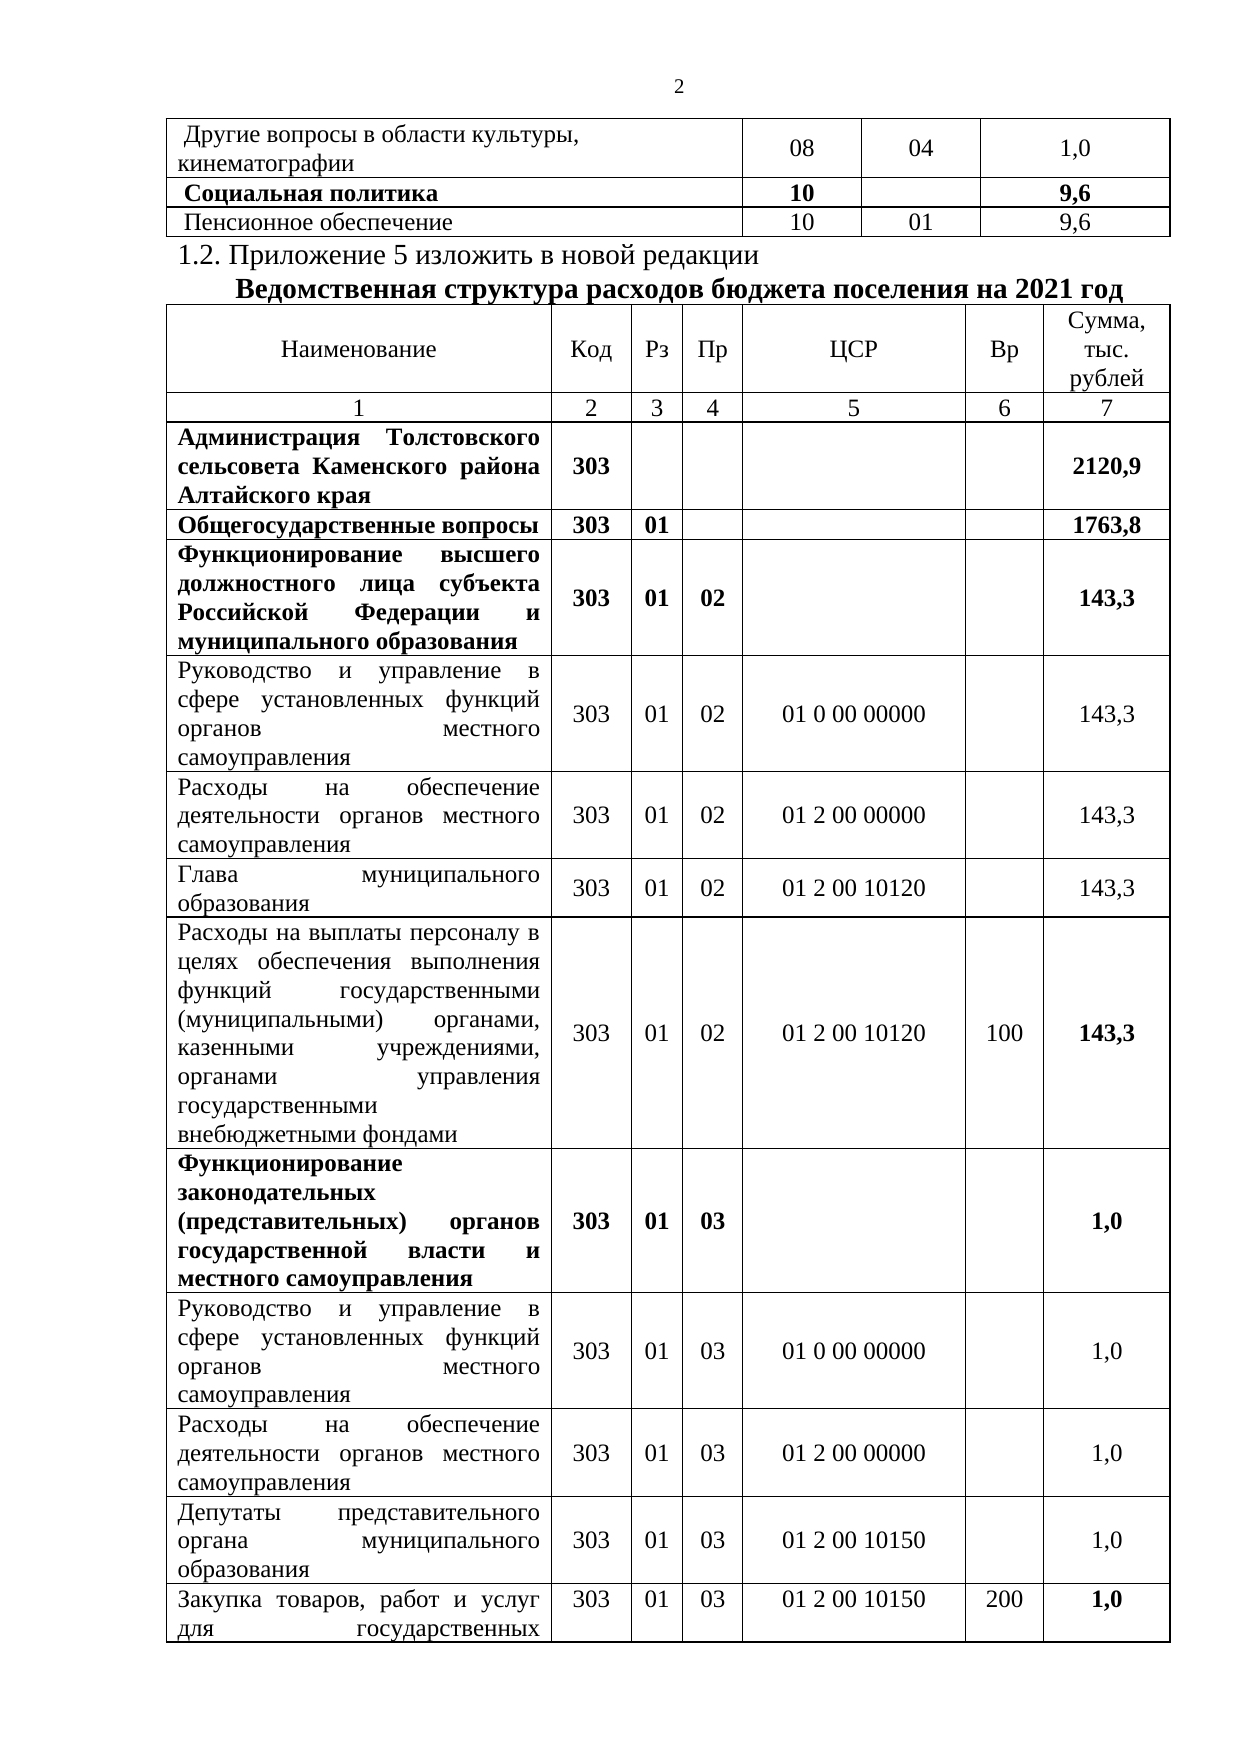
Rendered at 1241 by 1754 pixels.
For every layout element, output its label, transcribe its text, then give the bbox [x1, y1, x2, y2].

table_cell 303 [552, 772, 631, 858]
table_cell 1 [167, 393, 551, 421]
table_cell 143,3 [1044, 656, 1169, 771]
table_cell 01 0 00 00000 [743, 1293, 965, 1408]
table_cell 03 [683, 1409, 742, 1496]
table_cell [966, 1149, 1043, 1292]
table_cell 10 [743, 178, 861, 206]
table_cell [966, 772, 1043, 858]
table_cell 01 [632, 1584, 682, 1641]
text 1.2. Приложение 5 изложить в новой редакции [167, 237, 1181, 271]
table_cell 143,3 [1044, 859, 1169, 916]
table_cell [683, 423, 742, 509]
table_cell [683, 510, 742, 538]
table_cell [966, 510, 1043, 538]
table_cell [632, 423, 682, 509]
table_cell [966, 1293, 1043, 1408]
table_cell 1,0 [1044, 1293, 1169, 1408]
table_cell 143,3 [1044, 918, 1169, 1147]
table_cell [966, 1497, 1043, 1583]
table_cell [743, 1149, 965, 1292]
table_cell Функционирование высшего должностного лица субъекта Российской Федерации и муниципального образования [167, 540, 551, 654]
table_cell 303 [552, 859, 631, 916]
table_cell 1,0 [981, 119, 1169, 177]
table_cell 01 0 00 00000 [743, 656, 965, 771]
table_cell Общегосударственные вопросы [167, 510, 551, 538]
table_cell 01 [632, 1409, 682, 1496]
table_cell 01 [632, 772, 682, 858]
table_cell Расходы на обеспечение деятельности органов местного самоуправления [167, 772, 551, 858]
table_cell [966, 859, 1043, 916]
table_cell Руководство и управление в сфере установленных функций органов местного самоуправления [167, 656, 551, 771]
table_cell 01 2 00 00000 [743, 1409, 965, 1496]
table_cell 01 2 00 10150 [743, 1584, 965, 1641]
table_header Наименование [167, 305, 551, 392]
table_cell 04 [862, 119, 980, 177]
table_cell 303 [552, 918, 631, 1147]
table_cell Администрация Толстовского сельсовета Каменского района Алтайского края [167, 423, 551, 509]
table_cell 100 [966, 918, 1043, 1147]
table_cell 5 [743, 393, 965, 421]
table_header ЦСР [743, 305, 965, 392]
table_cell 02 [683, 656, 742, 771]
table_cell Расходы на обеспечение деятельности органов местного самоуправления [167, 1409, 551, 1496]
table_cell 01 [632, 656, 682, 771]
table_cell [167, 1584, 551, 1641]
table_cell 08 [743, 119, 861, 177]
table_cell [743, 423, 965, 509]
table_cell Руководство и управление в сфере установленных функций органов местного самоуправления [167, 1293, 551, 1408]
table_cell Расходы на выплаты персоналу в целях обеспечения выполнения функций государственными (муниципальными) органами, казенными учреждениями, органами управления государственными внебюджетными фондами [167, 918, 551, 1147]
table_cell [743, 540, 965, 654]
table_cell 303 [552, 1497, 631, 1583]
table_cell 7 [1044, 393, 1169, 421]
table_cell 6 [966, 393, 1043, 421]
table_cell 1,0 [1044, 1149, 1169, 1292]
table_cell 303 [552, 1293, 631, 1408]
table_cell [743, 510, 965, 538]
table_cell 01 [632, 1149, 682, 1292]
table_cell 01 [632, 859, 682, 916]
table_cell Глава муниципального образования [167, 859, 551, 916]
table_cell 9,6 [981, 208, 1169, 236]
table_cell 01 2 00 10150 [743, 1497, 965, 1583]
table_header Сумма, тыс. рублей [1044, 305, 1169, 392]
table_cell 03 [683, 1293, 742, 1408]
table_cell 2 [552, 393, 631, 421]
table_cell [862, 178, 980, 206]
table_cell 02 [683, 859, 742, 916]
table_cell 01 2 00 10120 [743, 918, 965, 1147]
table_header Рз [632, 305, 682, 392]
table_header Вр [966, 305, 1043, 392]
table_cell Депутаты представительного органа муниципального образования [167, 1497, 551, 1583]
table_header Пр [683, 305, 742, 392]
table_cell 303 [552, 423, 631, 509]
table_cell Функционирование законодательных (представительных) органов государственной власти и местного самоуправления [167, 1149, 551, 1292]
text Ведомственная структура расходов бюджета поселения на 2021 год [177, 271, 1181, 304]
table_cell 1763,8 [1044, 510, 1169, 538]
table_cell 2120,9 [1044, 423, 1169, 509]
table_cell 303 [552, 656, 631, 771]
table_cell 01 [632, 918, 682, 1147]
table_cell 1,0 [1044, 1584, 1169, 1641]
table_cell 03 [683, 1584, 742, 1641]
table_cell 02 [683, 540, 742, 654]
table_cell 143,3 [1044, 540, 1169, 654]
table_cell 01 [632, 540, 682, 654]
table_cell [966, 423, 1043, 509]
table_cell 303 [552, 1149, 631, 1292]
table_cell 1,0 [1044, 1497, 1169, 1583]
table_cell 01 [632, 1293, 682, 1408]
table_cell 9,6 [981, 178, 1169, 206]
table_header Код [552, 305, 631, 392]
table_cell 02 [683, 918, 742, 1147]
table_cell 4 [683, 393, 742, 421]
table_cell 303 [552, 540, 631, 654]
table_cell Социальная политика [167, 178, 742, 206]
table_cell 01 2 00 00000 [743, 772, 965, 858]
table_cell 303 [552, 1584, 631, 1641]
table_cell 01 [632, 510, 682, 538]
table_cell [966, 656, 1043, 771]
table_cell 01 [862, 208, 980, 236]
table_cell Другие вопросы в области культуры, кинематографии [167, 119, 742, 177]
table_cell 143,3 [1044, 772, 1169, 858]
table_cell 303 [552, 510, 631, 538]
table_cell 03 [683, 1497, 742, 1583]
table_cell 01 2 00 10120 [743, 859, 965, 916]
table_cell 10 [743, 208, 861, 236]
table_cell 02 [683, 772, 742, 858]
table_cell 1,0 [1044, 1409, 1169, 1496]
table_cell 03 [683, 1149, 742, 1292]
table_cell [966, 1409, 1043, 1496]
table_cell 01 [632, 1497, 682, 1583]
table_cell 200 [966, 1584, 1043, 1641]
table_cell 303 [552, 1409, 631, 1496]
table_cell [966, 540, 1043, 654]
table_cell Пенсионное обеспечение [167, 208, 742, 236]
table_cell 3 [632, 393, 682, 421]
